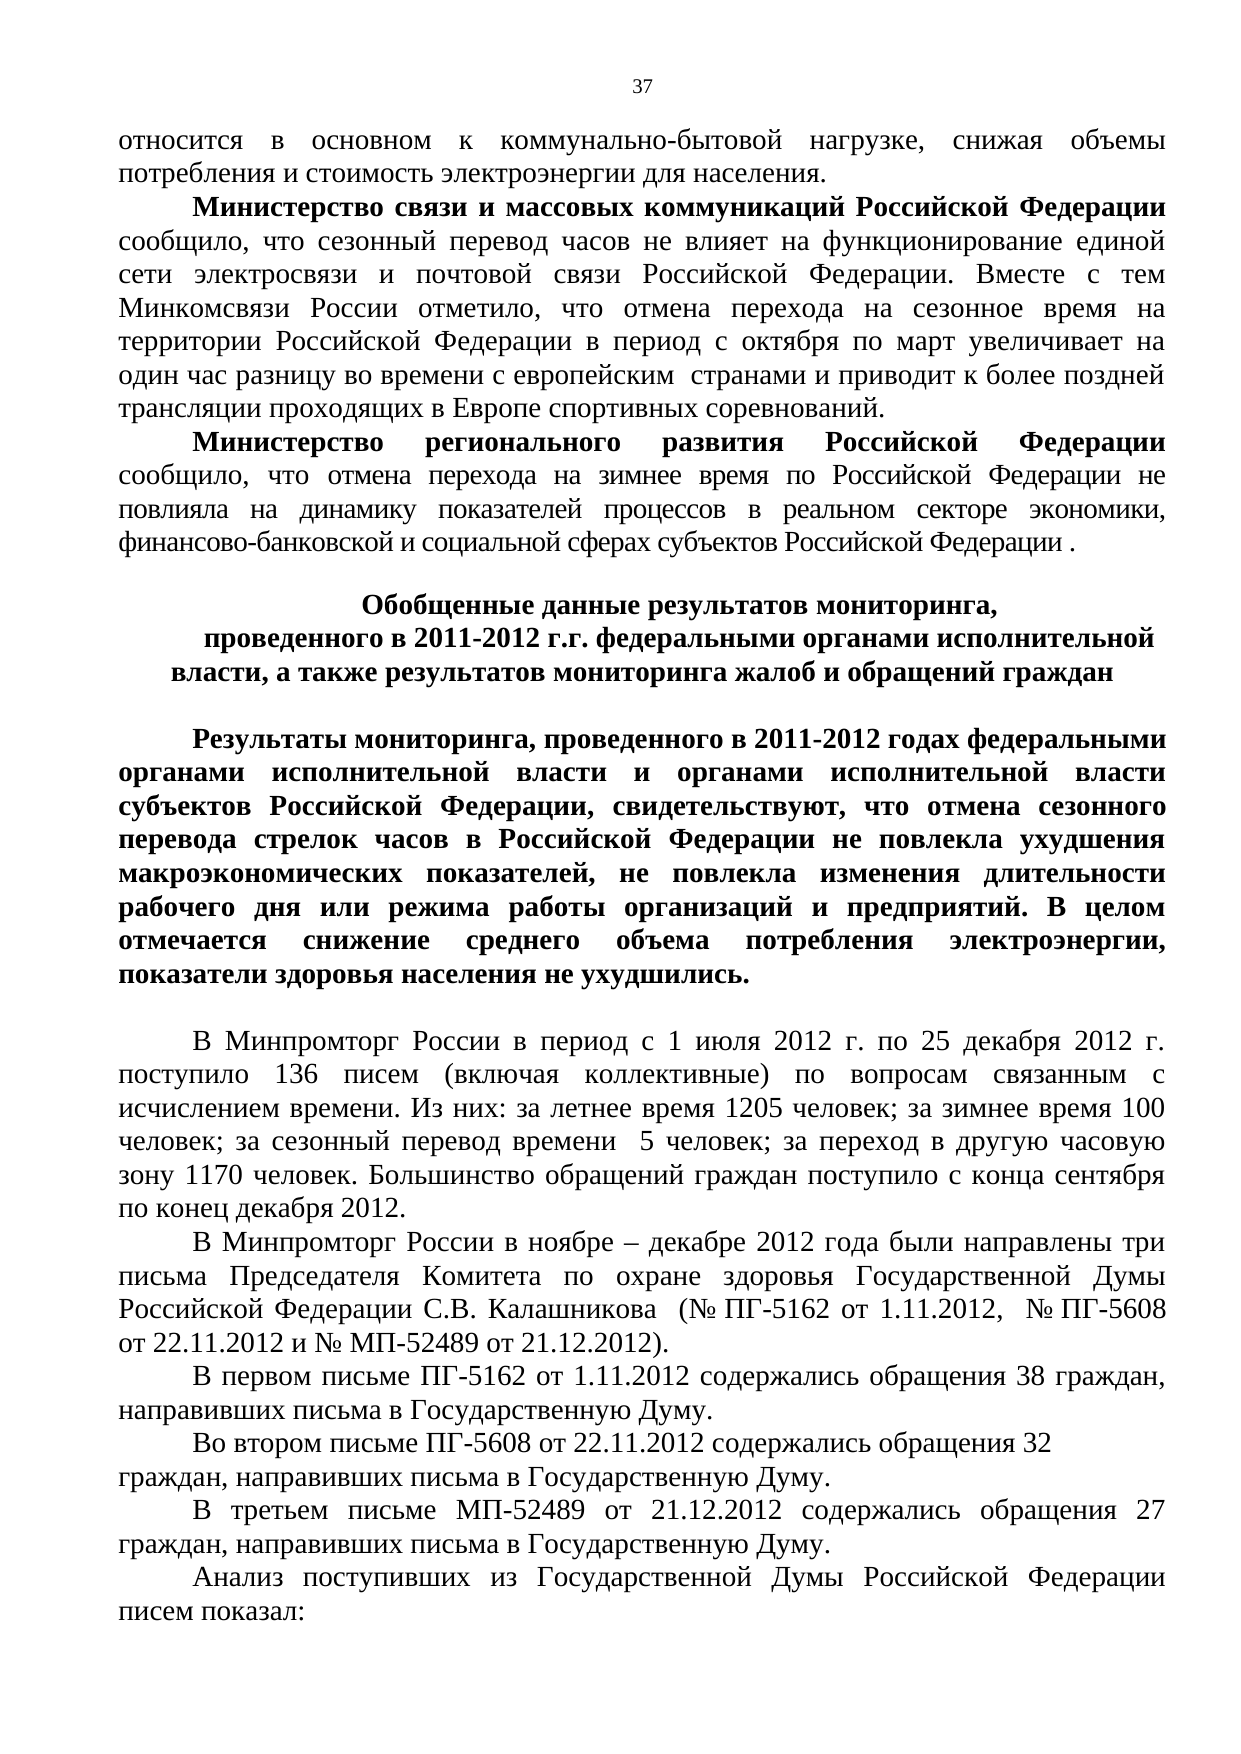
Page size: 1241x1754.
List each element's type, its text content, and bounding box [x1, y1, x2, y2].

text Обобщенные данные результатов мониторинга, [118, 587, 1167, 620]
text Министерство регионального развития Российской Федерации сообщило, что отмена перехода на зимнее время по Российской Федерации не повлияла на динамику показателей процессов в реальном секторе экономики, финансово-банковской и социальной сферах субъектов Российской Федерации . [118, 424, 1167, 558]
text В Минпромторг России в период с 1 июля 2012 г. по 25 декабря 2012 г. поступило 136 писем (включая коллективные) по вопросам связанным с исчислением времени. Из них: за летнее время 1205 человек; за зимнее время 100 человек; за сезонный перевод времени 5 человек; за переход в другую часовую зону 1170 человек. Большинство обращений граждан поступило с конца сентября по конец декабря 2012. [118, 1023, 1167, 1224]
text В Минпромторг России в ноябре – декабре 2012 года были направлены три письма Председателя Комитета по охране здоровья Государственной Думы Российской Федерации С.В. Калашникова (№ ПГ-5162 от 1.11.2012, № ПГ-5608 от 22.11.2012 и № МП-52489 от 21.12.2012). [118, 1224, 1167, 1358]
text Анализ поступивших из Государственной Думы Российской Федерации писем показал: [118, 1559, 1167, 1627]
text проведенного в 2011-2012 г.г. федеральными органами исполнительной власти, а также результатов мониторинга жалоб и обращений граждан [118, 620, 1167, 687]
text Во втором письме ПГ-5608 от 22.11.2012 содержались обращения 32 граждан, направивших письма в Государственную Думу. [118, 1425, 1167, 1492]
text В первом письме ПГ-5162 от 1.11.2012 содержались обращения 38 граждан, направивших письма в Государственную Думу. [118, 1358, 1167, 1425]
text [118, 122, 1167, 189]
text Министерство связи и массовых коммуникаций Российской Федерации сообщило, что сезонный перевод часов не влияет на функционирование единой сети электросвязи и почтовой связи Российской Федерации. Вместе с тем Минкомсвязи России отметило, что отмена перехода на сезонное время на территории Российской Федерации в период с октября по март увеличивает на один час разницу во времени с европейским странами и приводит к более поздней трансляции проходящих в Европе спортивных соревнований. [118, 189, 1167, 424]
text Результаты мониторинга, проведенного в 2011-2012 годах федеральными органами исполнительной власти и органами исполнительной власти субъектов Российской Федерации, свидетельствуют, что отмена сезонного перевода стрелок часов в Российской Федерации не повлекла ухудшения макроэкономических показателей, не повлекла изменения длительности рабочего дня или режима работы организаций и предприятий. В целом отмечается снижение среднего объема потребления электроэнергии, показатели здоровья населения не ухудшились. [118, 721, 1167, 989]
text В третьем письме МП-52489 от 21.12.2012 содержались обращения 27 граждан, направивших письма в Государственную Думу. [118, 1492, 1167, 1559]
